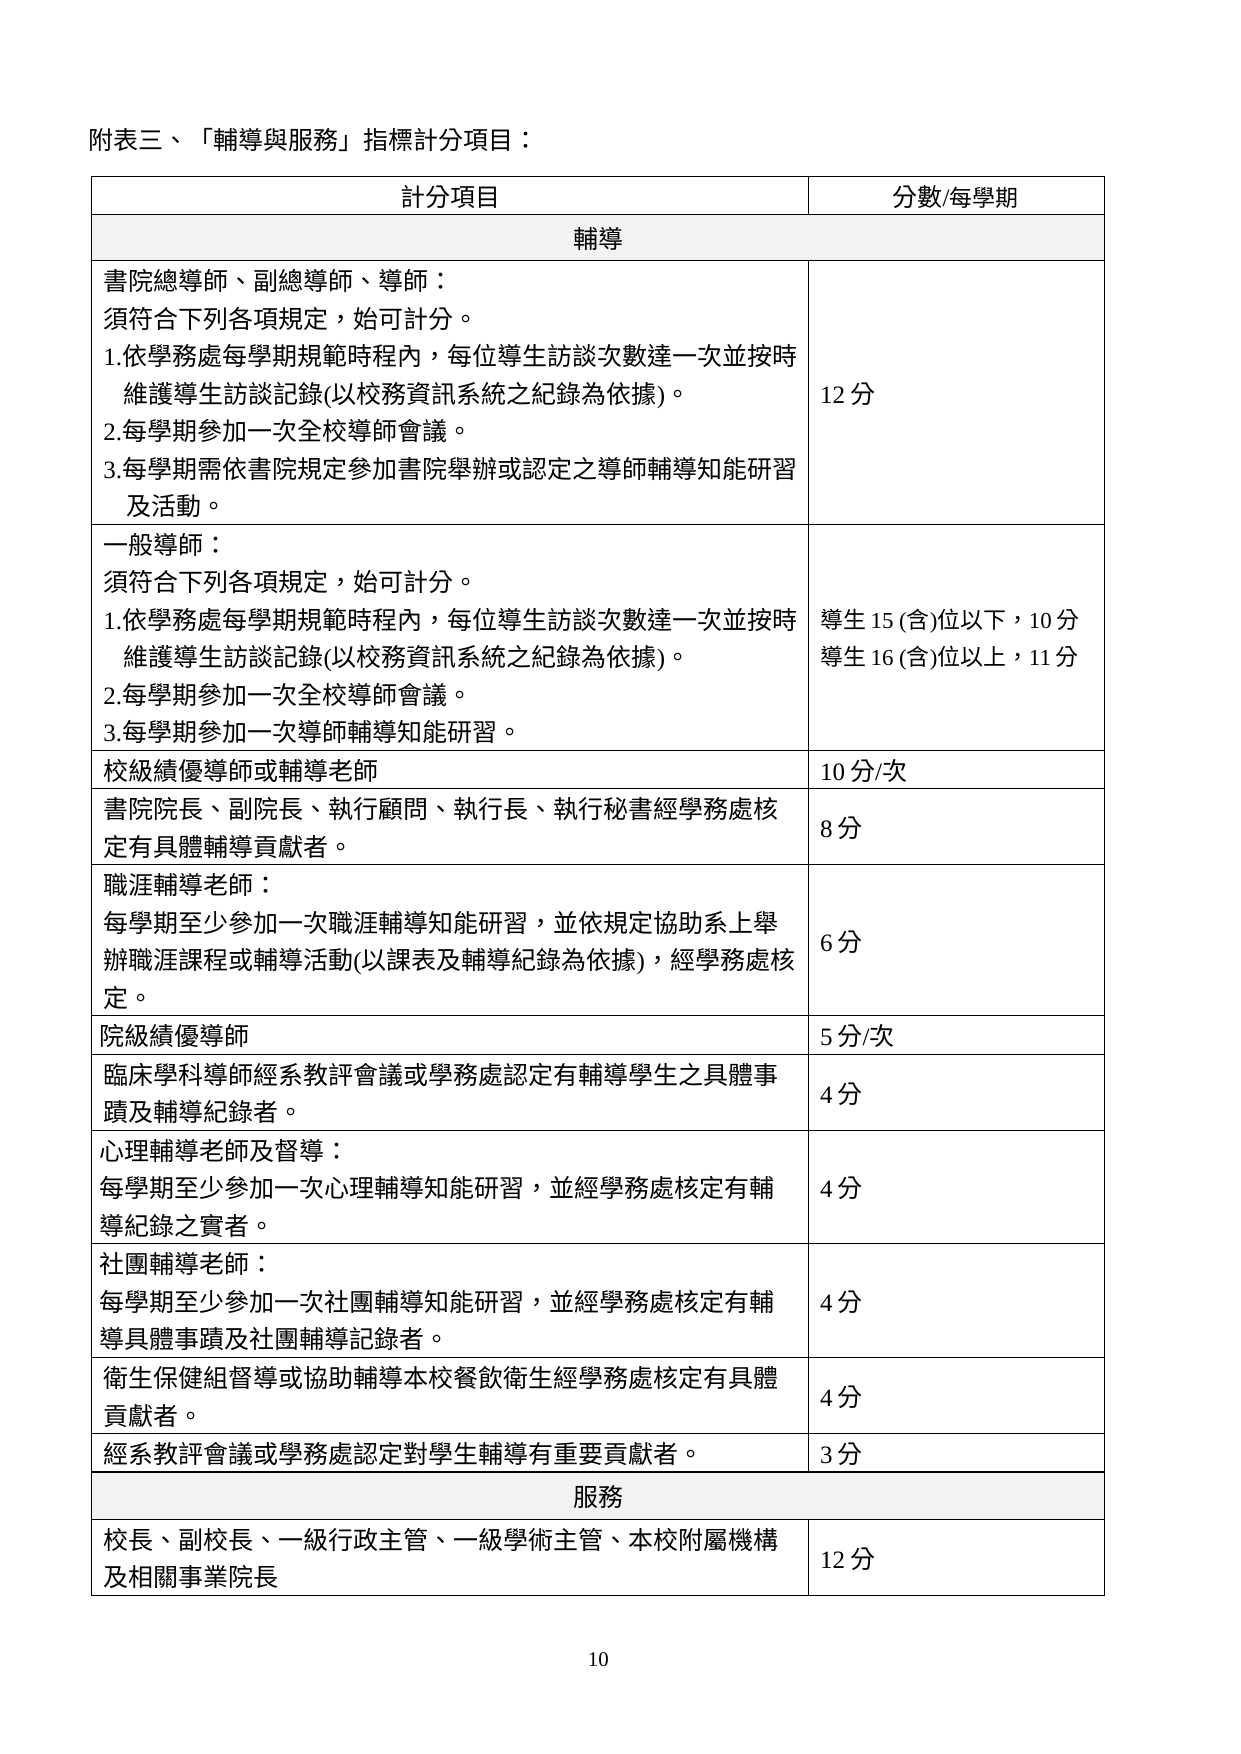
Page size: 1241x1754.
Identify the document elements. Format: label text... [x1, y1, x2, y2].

table_cell 4分 [809, 1244, 1104, 1357]
table_cell 院級績優導師 [92, 1016, 808, 1054]
table_cell 臨床學科導師經系教評會議或學務處認定有輔導學生之具體事蹟及輔導紀錄者。 [92, 1055, 808, 1130]
table_cell 心理輔導老師及督導： 每學期至少參加一次心理輔導知能研習，並經學務處核定有輔導紀錄之實者。 [92, 1131, 808, 1243]
table_cell 職涯輔導老師： 每學期至少參加一次職涯輔導知能研習，並依規定協助系上舉辦職涯課程或輔導活動(以課表及輔導紀錄為依據)，經學務處核定。 [92, 865, 808, 1015]
table_cell 導生15 (含)位以下，10分 導生16 (含)位以上，11分 [809, 525, 1104, 749]
table_cell 6分 [809, 865, 1104, 1015]
table_cell 5分/次 [809, 1016, 1104, 1054]
table_cell 社團輔導老師： 每學期至少參加一次社團輔導知能研習，並經學務處核定有輔導具體事蹟及社團輔導記錄者。 [92, 1244, 808, 1357]
table_cell 衛生保健組督導或協助輔導本校餐飲衛生經學務處核定有具體貢獻者。 [92, 1358, 808, 1433]
table_cell 書院院長、副院長、執行顧問、執行長、執行秘書經學務處核定有具體輔導貢獻者。 [92, 789, 808, 864]
table_cell 12分 [809, 261, 1104, 523]
table_cell 4分 [809, 1055, 1104, 1130]
table_cell 校級績優導師或輔導老師 [92, 751, 808, 788]
table_cell 12分 [809, 1520, 1104, 1595]
table_cell 3分 [809, 1434, 1104, 1471]
table_header 計分項目 [92, 177, 808, 214]
table_cell 一般導師： 須符合下列各項規定，始可計分。 1.依學務處每學期規範時程內，每位導生訪談次數達一次並按時維護導生訪談記錄(以校務資訊系統之紀錄為依據)。 2.每學期參加一次全校導師會議。 3.每學期參加一次導師輔導知能研習。 [92, 525, 808, 749]
table_header 分數/每學期 [809, 177, 1104, 214]
table_cell 輔導 [92, 215, 1104, 260]
text 附表三、「輔導與服務」指標計分項目： [89, 119, 1107, 157]
table_cell 校長、副校長、一級行政主管、一級學術主管、本校附屬機構及相關事業院長 [92, 1520, 808, 1595]
table_cell 服務 [92, 1473, 1104, 1519]
table_cell 8分 [809, 789, 1104, 864]
table_cell 經系教評會議或學務處認定對學生輔導有重要貢獻者。 [92, 1434, 808, 1471]
table_cell 4分 [809, 1358, 1104, 1433]
table_cell 10分/次 [809, 751, 1104, 788]
table_cell 書院總導師、副總導師、導師： 須符合下列各項規定，始可計分。 1.依學務處每學期規範時程內，每位導生訪談次數達一次並按時維護導生訪談記錄(以校務資訊系統之紀錄為依據)。 2.每學期參加一次全校導師會議。 3.每學期需依書院規定參加書院舉辦或認定之導師輔導知能研習及活動。 [92, 261, 808, 523]
table_cell 4分 [809, 1131, 1104, 1243]
